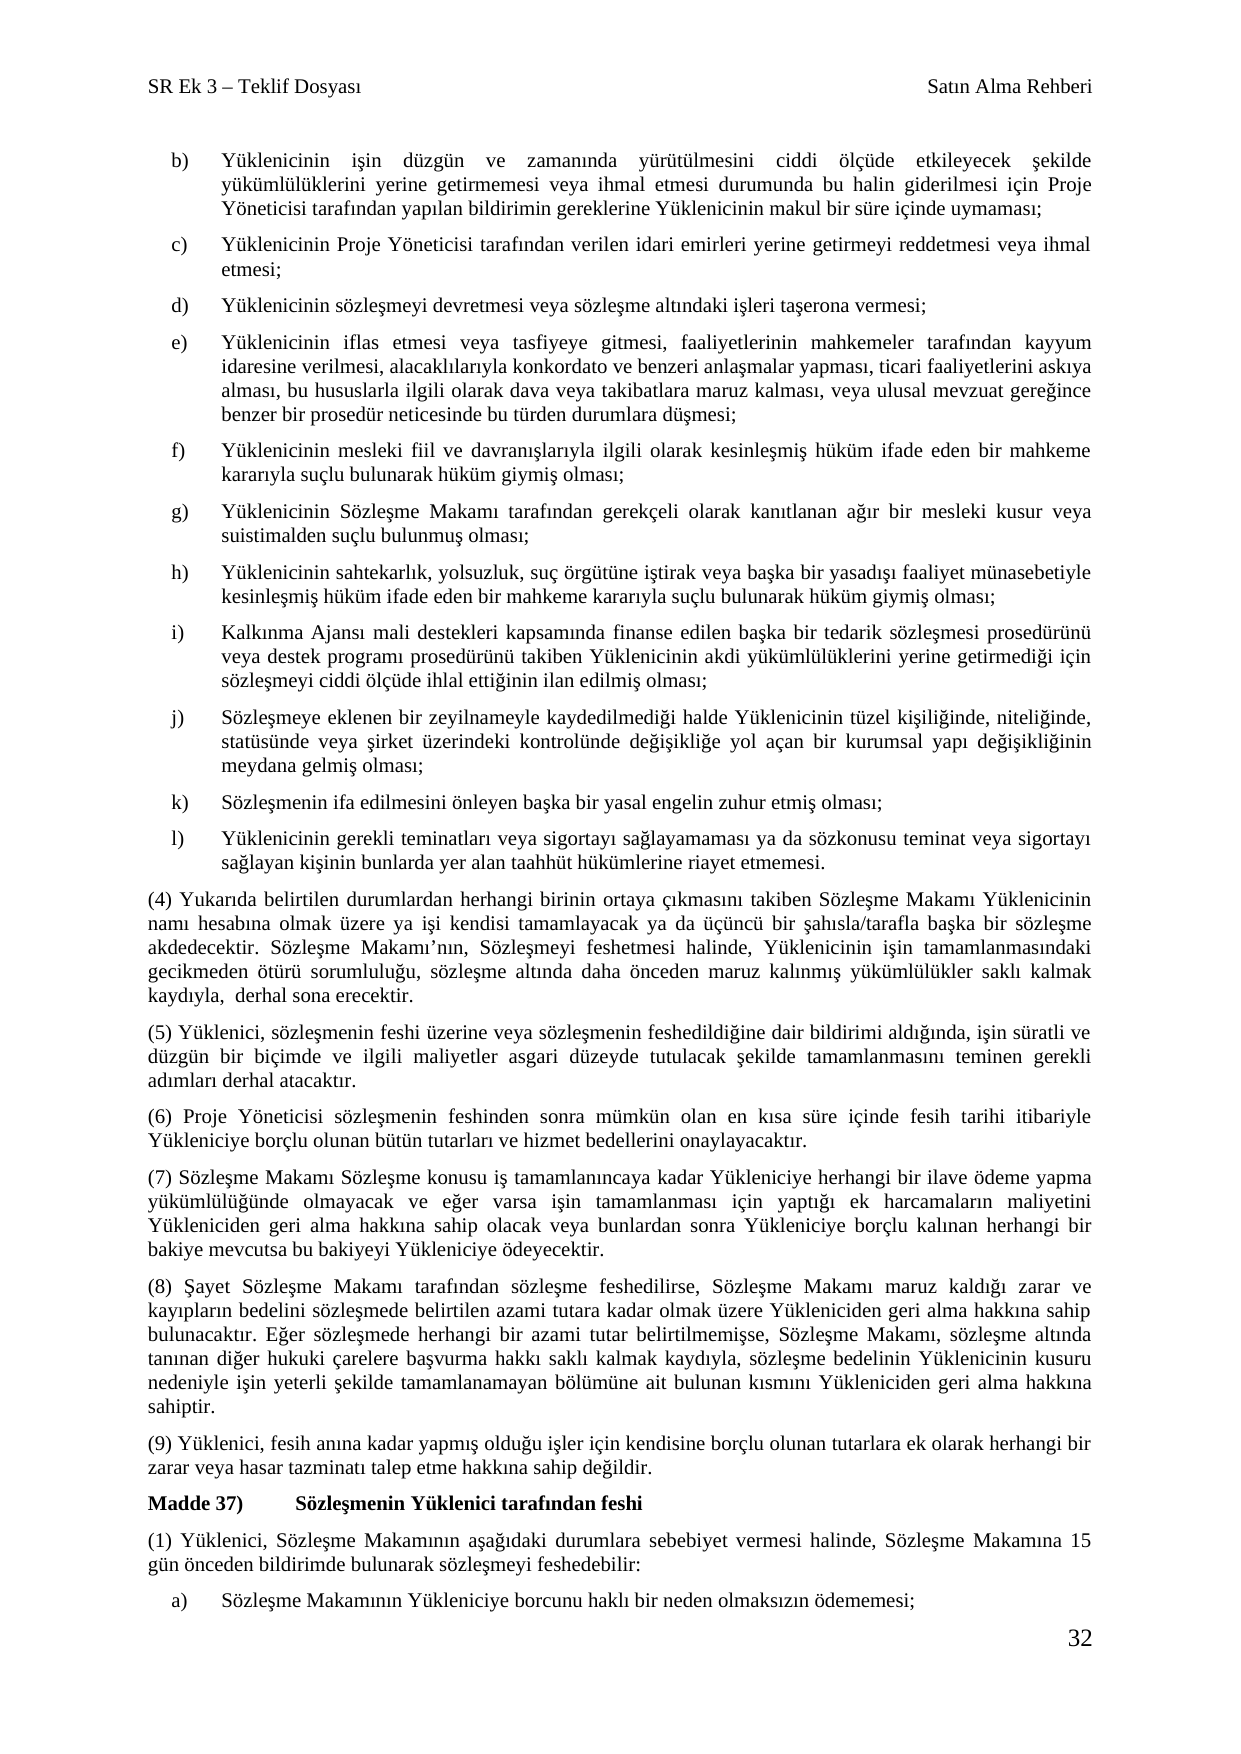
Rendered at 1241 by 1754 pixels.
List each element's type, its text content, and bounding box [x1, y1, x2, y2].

list Sözleşmenin Yüklenici tarafından feshi [148, 1491, 1093, 1515]
list Sözleşme Makamının Yükleniciye borcunu haklı bir neden olmaksızın ödememesi; [171, 1588, 1093, 1612]
text (6) Proje Yöneticisi sözleşmenin feshinden sonra mümkün olan en kısa süre içinde fesih tarihi itibariyle Yükleniciye borçlu olunan bütün tutarları ve hizmet bedellerini onaylayacaktır. [148, 1104, 1093, 1152]
list Sözleşmenin ifa edilmesini önleyen başka bir yasal engelin zuhur etmiş olması; [171, 789, 1093, 814]
text (9) Yüklenici, fesih anına kadar yapmış olduğu işler için kendisine borçlu olunan tutarlara ek olarak herhangi bir zarar veya hasar tazminatı talep etme hakkına sahip değildir. [148, 1431, 1093, 1479]
list Kalkınma Ajansı mali destekleri kapsamında finanse edilen başka bir tedarik sözleşmesi prosedürünü veya destek programı prosedürünü takiben Yüklenicinin akdi yükümlülüklerini yerine getirmediği için sözleşmeyi ciddi ölçüde ihlal ettiğinin ilan edilmiş olması; [171, 620, 1093, 692]
text (8) Şayet Sözleşme Makamı tarafından sözleşme feshedilirse, Sözleşme Makamı maruz kaldığı zarar ve kayıpların bedelini sözleşmede belirtilen azami tutara kadar olmak üzere Yükleniciden geri alma hakkına sahip bulunacaktır. Eğer sözleşmede herhangi bir azami tutar belirtilmemişse, Sözleşme Makamı, sözleşme altında tanınan diğer hukuki çarelere başvurma hakkı saklı kalmak kaydıyla, sözleşme bedelinin Yüklenicinin kusuru nedeniyle işin yeterli şekilde tamamlanamayan bölümüne ait bulunan kısmını Yükleniciden geri alma hakkına sahiptir. [148, 1274, 1093, 1418]
list Yüklenicinin gerekli teminatları veya sigortayı sağlayamaması ya da sözkonusu teminat veya sigortayı sağlayan kişinin bunlarda yer alan taahhüt hükümlerine riayet etmemesi. [171, 826, 1093, 874]
text (1) Yüklenici, Sözleşme Makamının aşağıdaki durumlara sebebiyet vermesi halinde, Sözleşme Makamına 15 gün önceden bildirimde bulunarak sözleşmeyi feshedebilir: [148, 1528, 1093, 1576]
text (5) Yüklenici, sözleşmenin feshi üzerine veya sözleşmenin feshedildiğine dair bildirimi aldığında, işin süratli ve düzgün bir biçimde ve ilgili maliyetler asgari düzeyde tutulacak şekilde tamamlanmasını teminen gerekli adımları derhal atacaktır. [148, 1019, 1093, 1092]
list Yüklenicinin mesleki fiil ve davranışlarıyla ilgili olarak kesinleşmiş hüküm ifade eden bir mahkeme kararıyla suçlu bulunarak hüküm giymiş olması; [171, 438, 1093, 486]
list Yüklenicinin sahtekarlık, yolsuzluk, suç örgütüne iştirak veya başka bir yasadışı faaliyet münasebetiyle kesinleşmiş hüküm ifade eden bir mahkeme kararıyla suçlu bulunarak hüküm giymiş olması; [171, 559, 1093, 608]
list Sözleşmeye eklenen bir zeyilnameyle kaydedilmediği halde Yüklenicinin tüzel kişiliğinde, niteliğinde, statüsünde veya şirket üzerindeki kontrolünde değişikliğe yol açan bir kurumsal yapı değişikliğinin meydana gelmiş olması; [171, 705, 1093, 777]
list Yüklenicinin sözleşmeyi devretmesi veya sözleşme altındaki işleri taşerona vermesi; [171, 293, 1093, 317]
list Yüklenicinin iflas etmesi veya tasfiyeye gitmesi, faaliyetlerinin mahkemeler tarafından kayyum idaresine verilmesi, alacaklılarıyla konkordato ve benzeri anlaşmalar yapması, ticari faaliyetlerini askıya alması, bu hususlarla ilgili olarak dava veya takibatlara maruz kalması, veya ulusal mevzuat gereğince benzer bir prosedür neticesinde bu türden durumlara düşmesi; [171, 329, 1093, 426]
list Yüklenicinin Sözleşme Makamı tarafından gerekçeli olarak kanıtlanan ağır bir mesleki kusur veya suistimalden suçlu bulunmuş olması; [171, 499, 1093, 547]
list Yüklenicinin Proje Yöneticisi tarafından verilen idari emirleri yerine getirmeyi reddetmesi veya ihmal etmesi; [171, 232, 1093, 281]
text (4) Yukarıda belirtilen durumlardan herhangi birinin ortaya çıkmasını takiben Sözleşme Makamı Yüklenicinin namı hesabına olmak üzere ya işi kendisi tamamlayacak ya da üçüncü bir şahısla/tarafla başka bir sözleşme akdedecektir. Sözleşme Makamı’nın, Sözleşmeyi feshetmesi halinde, Yüklenicinin işin tamamlanmasındaki gecikmeden ötürü sorumluluğu, sözleşme altında daha önceden maruz kalınmış yükümlülükler saklı kalmak kaydıyla, derhal sona erecektir. [148, 887, 1093, 1007]
list Yüklenicinin işin düzgün ve zamanında yürütülmesini ciddi ölçüde etkileyecek şekilde yükümlülüklerini yerine getirmemesi veya ihmal etmesi durumunda bu halin giderilmesi için Proje Yöneticisi tarafından yapılan bildirimin gereklerine Yüklenicinin makul bir süre içinde uymaması; [171, 148, 1093, 220]
text (7) Sözleşme Makamı Sözleşme konusu iş tamamlanıncaya kadar Yükleniciye herhangi bir ilave ödeme yapma yükümlülüğünde olmayacak ve eğer varsa işin tamamlanması için yaptığı ek harcamaların maliyetini Yükleniciden geri alma hakkına sahip olacak veya bunlardan sonra Yükleniciye borçlu kalınan herhangi bir bakiye mevcutsa bu bakiyeyi Yükleniciye ödeyecektir. [148, 1165, 1093, 1261]
